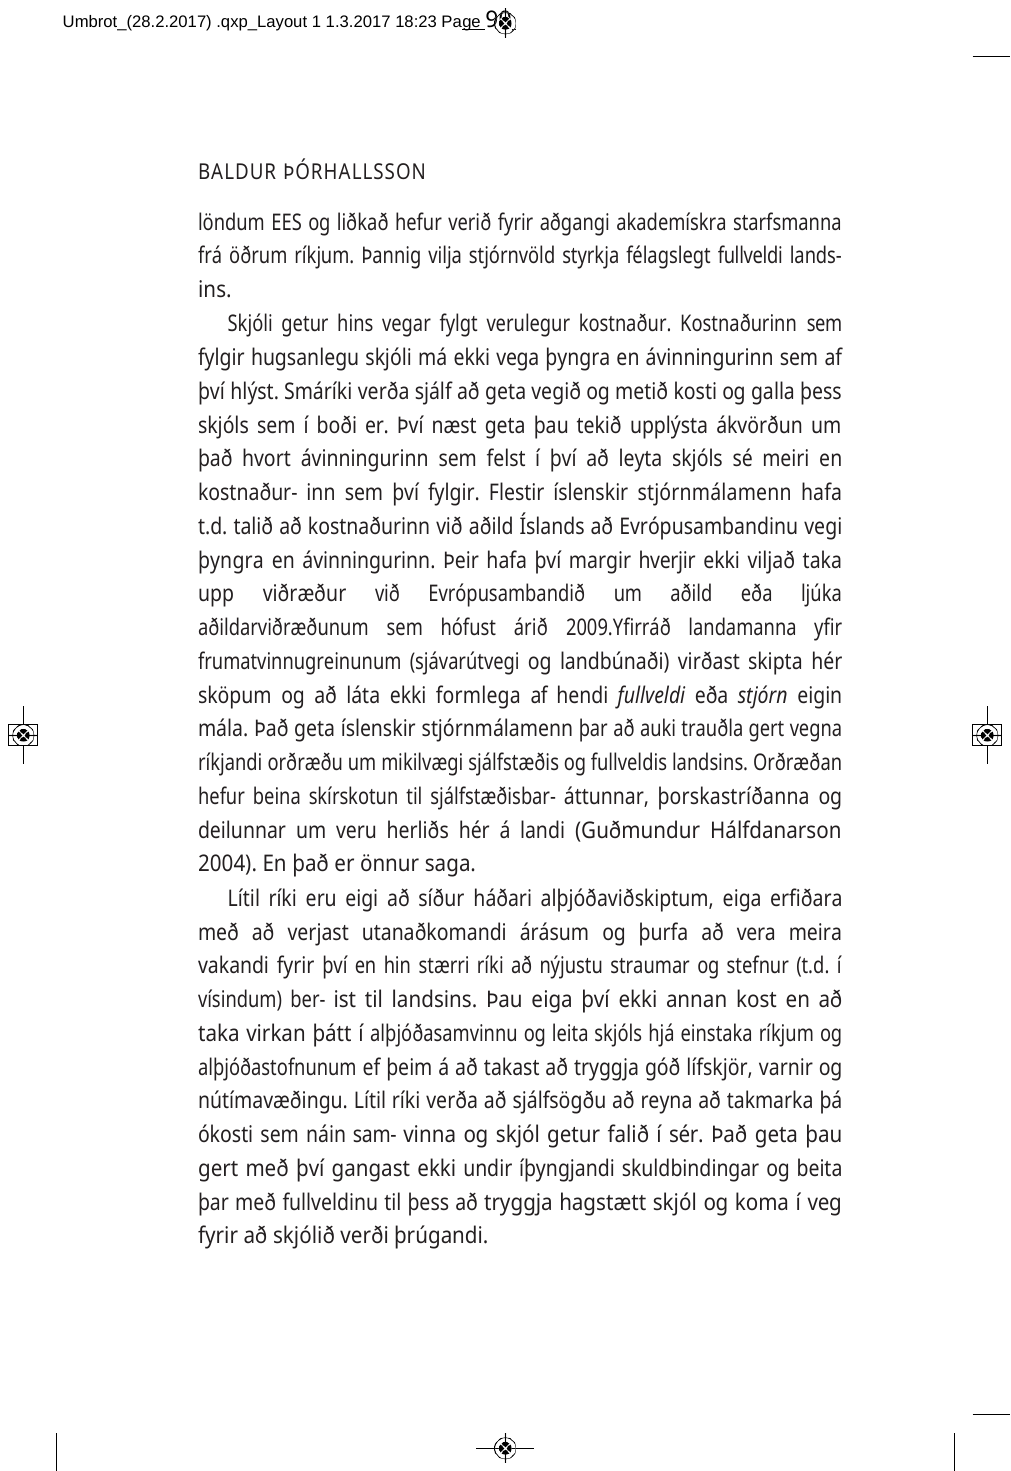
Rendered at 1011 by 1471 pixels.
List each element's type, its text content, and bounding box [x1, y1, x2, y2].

text Skjóli getur hins vegar fylgt verulegur kostnaður. Kostnaðurinn sem fylgir hugsanlegu skjóli má ekki vega þyngra en ávinningurinn sem af því hlýst. Smáríki verða sjálf að geta vegið og metið kosti og galla þess skjóls sem í boði er. Því næst geta þau tekið upplýsta ákvörðun um það hvort ávinningurinn sem felst í því að leyta skjóls sé meiri en kostnaður- inn sem því fylgir. Flestir íslenskir stjórnmálamenn hafa t.d. talið að kostnaðurinn við aðild Íslands að Evrópusambandinu vegi þyngra en ávinningurinn. Þeir hafa því margir hverjir ekki viljað taka upp viðræður við Evrópusambandið um aðild eða ljúka aðildarviðræðunum sem hófust árið 2009.Yfirráð landamanna yfir frumatvinnugreinunum (sjávarútvegi og landbúnaði) virðast skipta hér sköpum og að láta ekki formlega af hendi fullveldi eða stjórn eigin mála. Það geta íslenskir stjórnmálamenn þar að auki trauðla gert vegna ríkjandi orðræðu um mikilvægi sjálfstæðis og fullveldis landsins. Orðræðan hefur beina skírskotun til sjálfstæðisbar- áttunnar, þorskastríðanna og deilunnar um veru herliðs hér á landi (Guðmundur Hálfdanarson 2004). En það er önnur saga. [198, 307, 842, 878]
text BALDUR ÞÓRHALLSSON [198, 156, 871, 185]
picture [494, 8, 516, 38]
picture [973, 725, 1001, 745]
picture [9, 725, 37, 745]
picture [494, 1433, 516, 1463]
text Lítil ríki eru eigi að síður háðari alþjóðaviðskiptum, eiga erfiðara með að verjast utanaðkomandi árásum og þurfa að vera meira vakandi fyrir því en hin stærri ríki að nýjustu straumar og stefnur (t.d. í vísindum) ber- ist til landsins. Þau eiga því ekki annan kost en að taka virkan þátt í alþjóðasamvinnu og leita skjóls hjá einstaka ríkjum og alþjóðastofnunum ef þeim á að takast að tryggja góð lífskjör, varnir og nútímavæðingu. Lítil ríki verða að sjálfsögðu að reyna að takmarka þá ókosti sem náin sam- vinna og skjól getur falið í sér. Það geta þau gert með því gangast ekki undir íþyngjandi skuldbindingar og beita þar með fullveldinu til þess að tryggja hagstætt skjól og koma í veg fyrir að skjólið verði þrúgandi. [198, 882, 842, 1250]
text löndum EES og liðkað hefur verið fyrir aðgangi akademískra starfsmanna frá öðrum ríkjum. Þannig vilja stjórnvöld styrkja félagslegt fullveldi lands- ins. [198, 206, 842, 304]
